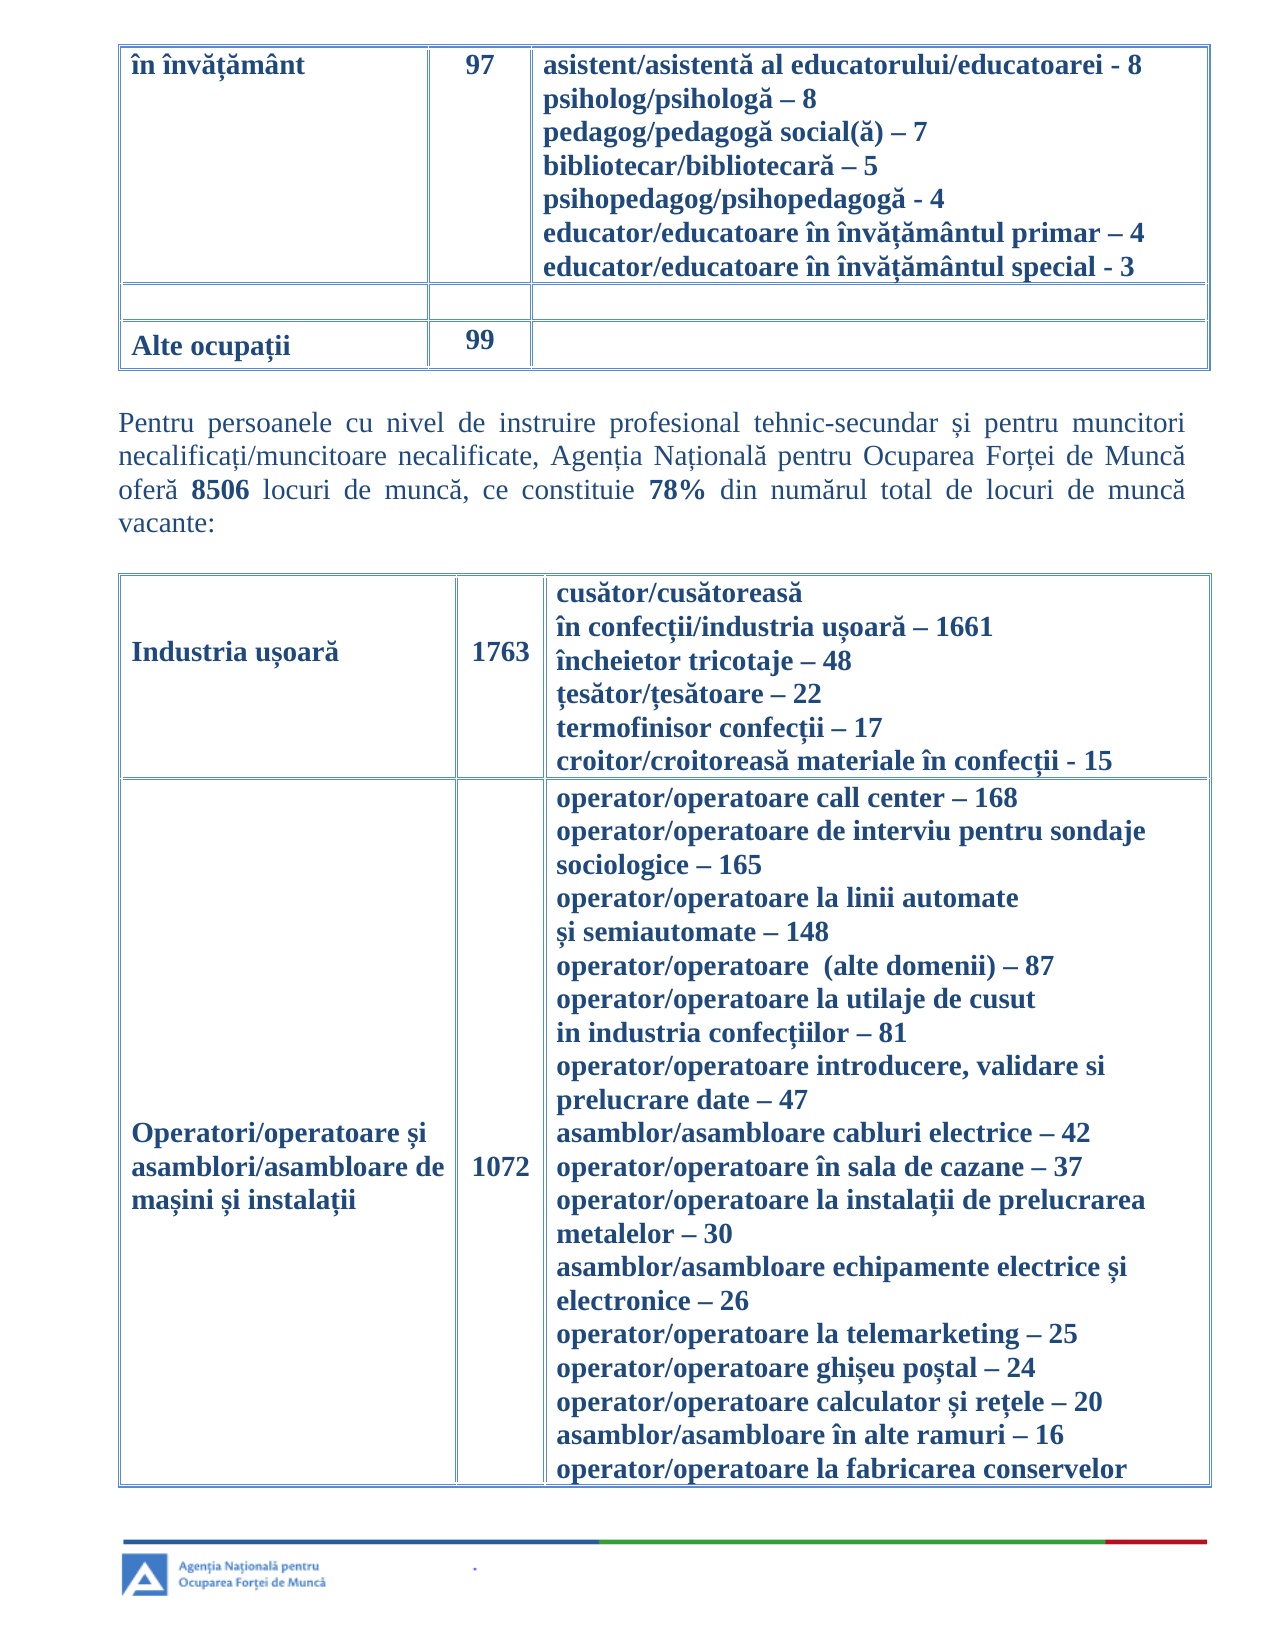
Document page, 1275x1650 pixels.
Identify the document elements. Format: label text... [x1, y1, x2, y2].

table_header Industria ușoară [121, 576, 456, 777]
picture [118, 1534, 1208, 1605]
text Pentru persoanele cu nivel de instruire profesional tehnic-secundar și pentru muncitori necalificați/muncitoare necalificate, Agenția Națională pentru Ocuparea Forței de Muncă oferă 8506 locuri de muncă, ce constituie 78% din numărul total de locuri de muncă vacante: [118, 405, 1186, 539]
table_cell [430, 285, 530, 319]
table_cell Alte ocupații [120, 319, 428, 368]
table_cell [121, 48, 428, 282]
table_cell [545, 777, 1209, 1484]
table_cell [532, 282, 1209, 319]
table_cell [121, 777, 456, 1484]
table_cell [120, 282, 428, 319]
table_cell 97 [428, 45, 532, 282]
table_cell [532, 48, 1207, 282]
table_header 1763 [456, 574, 545, 777]
table_cell 99 [428, 319, 532, 368]
table_cell 1072 [456, 777, 545, 1484]
table_cell [532, 319, 1209, 368]
table_header cusător/cusătoreasă în confecții/industria ușoară – 1661 încheietor tricotaje – 48 țesător/țesătoare – 22 termofinisor confecții – 17 croitor/croitoreasă materiale în confecții - 15 [545, 576, 1209, 777]
